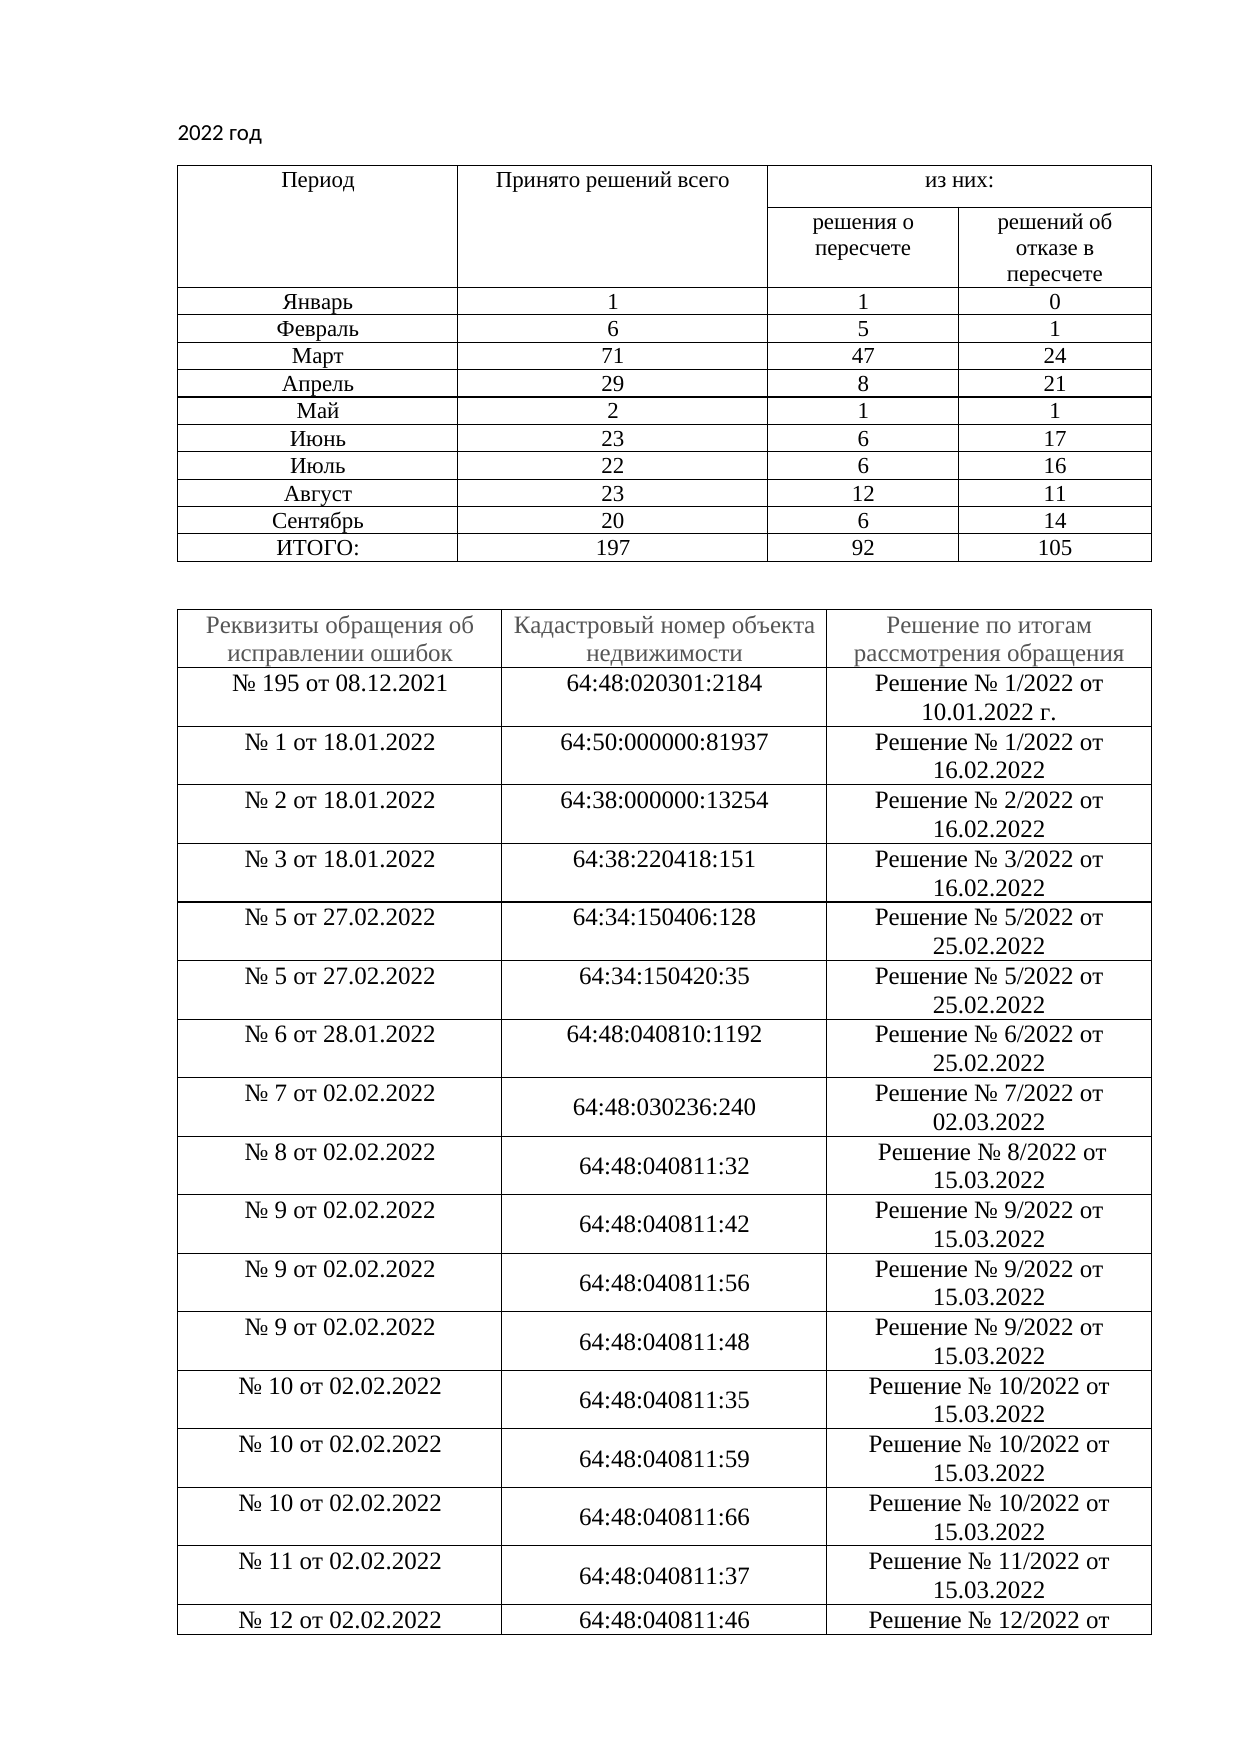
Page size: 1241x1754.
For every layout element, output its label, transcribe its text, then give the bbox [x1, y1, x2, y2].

table_cell № 9 от 02.02.2022 [178, 1195, 501, 1253]
table_cell Решение № 8/2022 от 15.03.2022 [827, 1137, 1151, 1194]
table_cell 64:34:150420:35 [502, 961, 826, 1018]
table_cell Решение № 2/2022 от 16.02.2022 [827, 785, 1151, 843]
table_cell 64:48:040811:42 [502, 1195, 826, 1253]
table_cell 64:48:040811:37 [502, 1546, 826, 1604]
table_cell № 5 от 27.02.2022 [178, 903, 501, 960]
table_cell № 10 от 02.02.2022 [178, 1429, 501, 1487]
table_cell № 12 от 02.02.2022 [178, 1605, 501, 1634]
table_cell ИТОГО: [178, 534, 457, 561]
table_header из них: [768, 166, 1151, 207]
table_cell Июнь [178, 425, 457, 451]
table_header Решение по итогам рассмотрения обращения [827, 610, 1151, 667]
table_cell 6 [768, 425, 958, 451]
table_cell 64:48:040811:46 [502, 1605, 826, 1634]
table_cell № 9 от 02.02.2022 [178, 1254, 501, 1311]
table_cell Июль [178, 452, 457, 478]
table_cell 64:48:040811:48 [502, 1312, 826, 1370]
table_cell 5 [768, 315, 958, 342]
table_cell Решение № 6/2022 от 25.02.2022 [827, 1020, 1151, 1077]
table_cell 14 [959, 507, 1151, 533]
table_cell № 2 от 18.01.2022 [178, 785, 501, 843]
table_cell 64:48:040811:56 [502, 1254, 826, 1311]
table_cell 64:50:000000:81937 [502, 727, 826, 784]
table_cell 1 [458, 288, 767, 314]
table_cell Решение № 5/2022 от 25.02.2022 [827, 903, 1151, 960]
table_cell Август [178, 480, 457, 506]
table_cell 17 [959, 425, 1151, 451]
table_cell Решение № 1/2022 от 16.02.2022 [827, 727, 1151, 784]
table_cell Февраль [178, 315, 457, 342]
table_cell 2 [458, 398, 767, 424]
table_header Период [178, 166, 457, 207]
table_cell Решение № 9/2022 от 15.03.2022 [827, 1312, 1151, 1370]
table_cell 92 [768, 534, 958, 561]
table_header Кадастровый номер объекта недвижимости [502, 610, 826, 667]
table_cell 6 [768, 507, 958, 533]
table_cell 8 [768, 370, 958, 396]
table_cell Решение № 11/2022 от 15.03.2022 [827, 1546, 1151, 1604]
table_cell Март [178, 343, 457, 369]
table_cell Решение № 5/2022 от 25.02.2022 [827, 961, 1151, 1018]
text 2022 год [177, 118, 1152, 146]
table_cell 64:48:040811:32 [502, 1137, 826, 1194]
table_cell Решение № 10/2022 от 15.03.2022 [827, 1371, 1151, 1428]
table_cell 12 [768, 480, 958, 506]
table_cell 1 [959, 315, 1151, 342]
table_cell № 9 от 02.02.2022 [178, 1312, 501, 1370]
table_cell № 10 от 02.02.2022 [178, 1371, 501, 1428]
table_cell № 8 от 02.02.2022 [178, 1137, 501, 1194]
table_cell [827, 1605, 1151, 1634]
table_cell 64:48:040811:59 [502, 1429, 826, 1487]
table_cell Решение № 9/2022 от 15.03.2022 [827, 1254, 1151, 1311]
table_cell [178, 207, 457, 287]
table_cell 1 [959, 398, 1151, 424]
table_cell Решение № 3/2022 от 16.02.2022 [827, 844, 1151, 901]
table_cell 64:48:040811:66 [502, 1488, 826, 1545]
table_cell Январь [178, 288, 457, 314]
table_cell 6 [458, 315, 767, 342]
table_cell 64:48:030236:240 [502, 1078, 826, 1136]
table_cell 16 [959, 452, 1151, 478]
table_cell 11 [959, 480, 1151, 506]
table_cell Апрель [178, 370, 457, 396]
table_cell 6 [768, 452, 958, 478]
table_cell 1 [768, 398, 958, 424]
table_cell 21 [959, 370, 1151, 396]
table_cell 1 [768, 288, 958, 314]
table_cell 64:38:000000:13254 [502, 785, 826, 843]
table_cell Решение № 10/2022 от 15.03.2022 [827, 1488, 1151, 1545]
table_cell 24 [959, 343, 1151, 369]
table_cell 64:34:150406:128 [502, 903, 826, 960]
table_cell 105 [959, 534, 1151, 561]
table_cell Май [178, 398, 457, 424]
table_cell 64:38:220418:151 [502, 844, 826, 901]
table_cell 23 [458, 425, 767, 451]
table_cell 20 [458, 507, 767, 533]
table_cell 47 [768, 343, 958, 369]
table_cell № 1 от 18.01.2022 [178, 727, 501, 784]
table_cell 29 [458, 370, 767, 396]
table_cell № 195 от 08.12.2021 [178, 668, 501, 726]
table_cell 64:48:040811:35 [502, 1371, 826, 1428]
table_cell Решение № 10/2022 от 15.03.2022 [827, 1429, 1151, 1487]
table_cell решения о пересчете [768, 208, 958, 287]
table_cell 22 [458, 452, 767, 478]
table_cell № 6 от 28.01.2022 [178, 1020, 501, 1077]
table_cell Решение № 9/2022 от 15.03.2022 [827, 1195, 1151, 1253]
table_cell 71 [458, 343, 767, 369]
table_cell 23 [458, 480, 767, 506]
table_cell [458, 207, 767, 287]
table_cell Решение № 7/2022 от 02.03.2022 [827, 1078, 1151, 1136]
table_cell № 5 от 27.02.2022 [178, 961, 501, 1018]
table_cell № 10 от 02.02.2022 [178, 1488, 501, 1545]
table_cell Сентябрь [178, 507, 457, 533]
table_cell решений об отказе в пересчете [959, 208, 1151, 287]
table_cell 64:48:020301:2184 [502, 668, 826, 726]
table_cell 64:48:040810:1192 [502, 1020, 826, 1077]
table_cell № 11 от 02.02.2022 [178, 1546, 501, 1604]
table_cell 197 [458, 534, 767, 561]
table_header Реквизиты обращения об исправлении ошибок [178, 610, 501, 667]
table_cell № 3 от 18.01.2022 [178, 844, 501, 901]
table_cell Решение № 1/2022 от 10.01.2022 г. [827, 668, 1151, 726]
table_cell № 7 от 02.02.2022 [178, 1078, 501, 1136]
table_header Принято решений всего [458, 166, 767, 207]
table_cell 0 [959, 288, 1151, 314]
